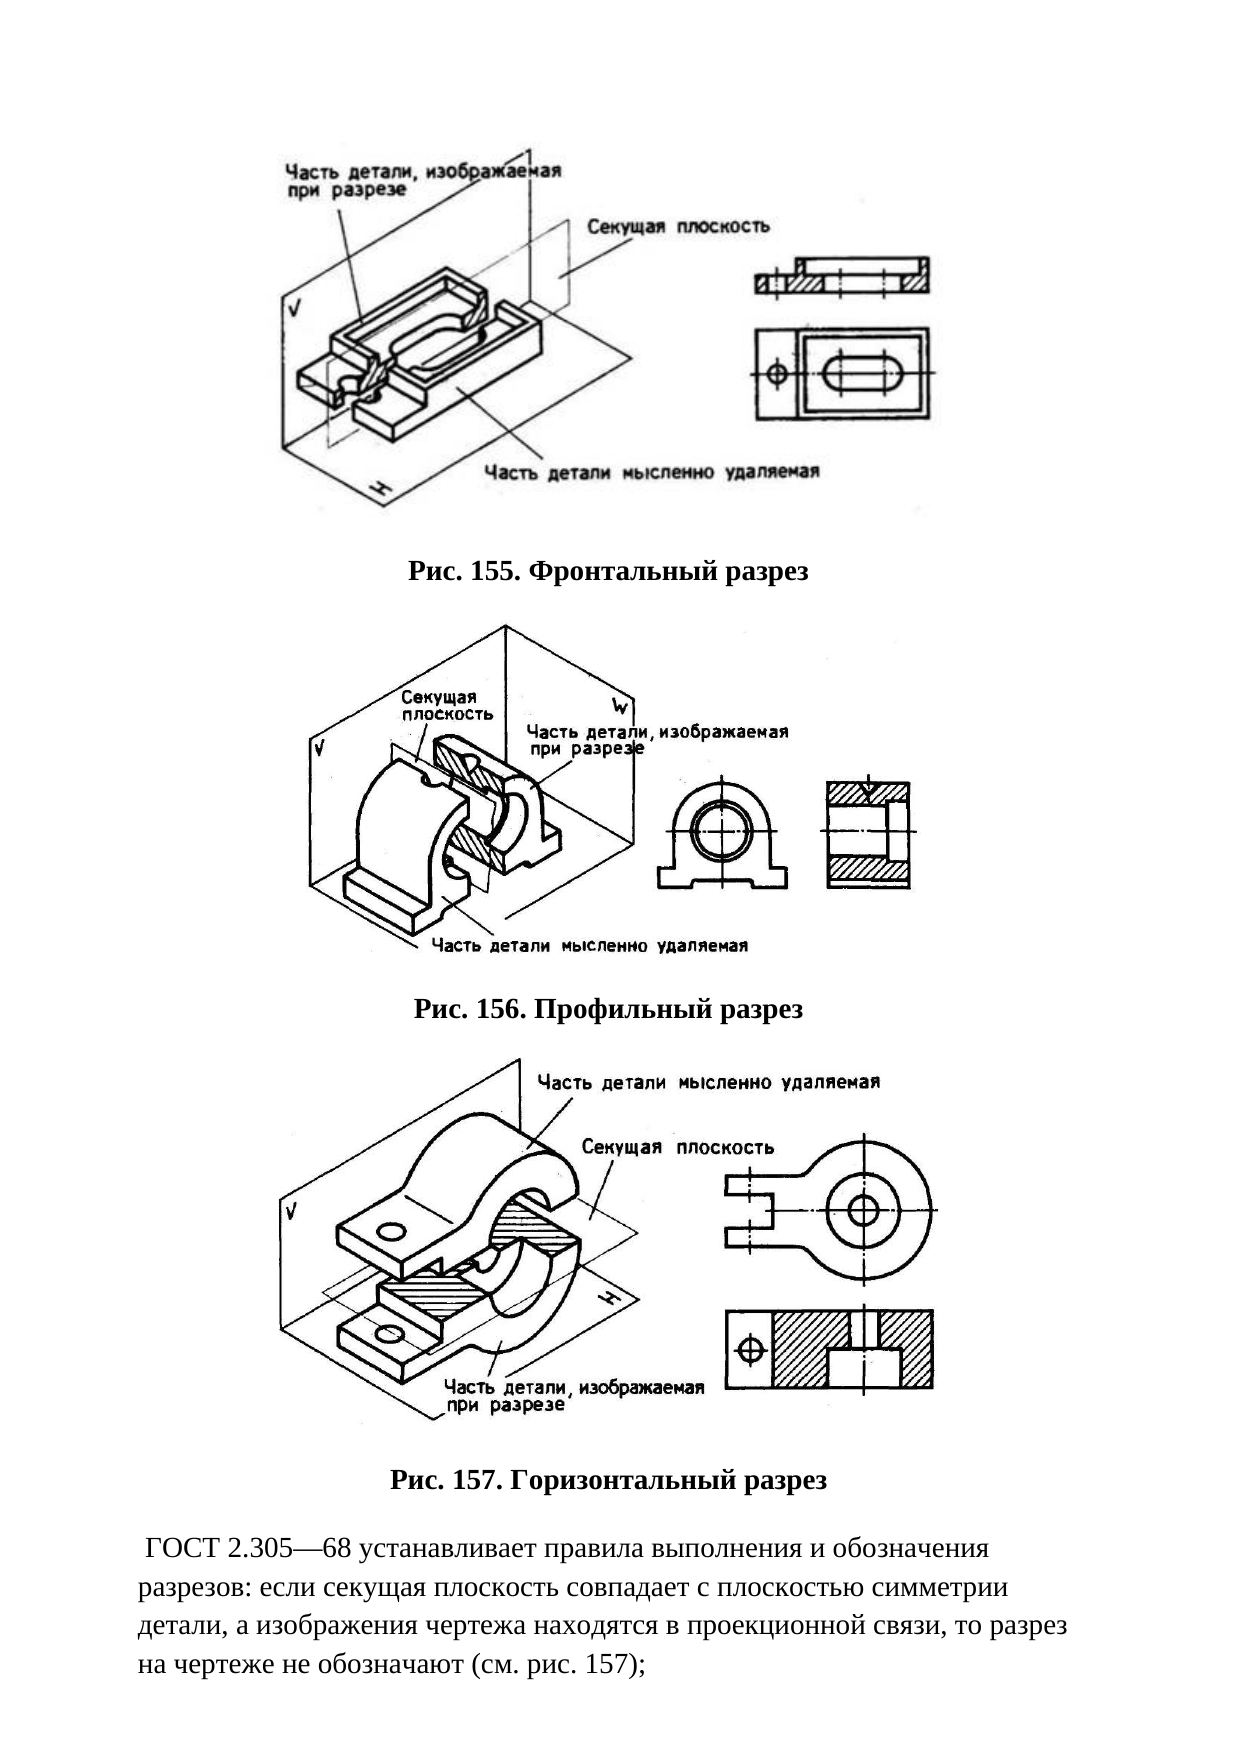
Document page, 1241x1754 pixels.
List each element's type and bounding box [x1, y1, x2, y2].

table_header [136, 112, 1081, 1714]
picture [265, 142, 952, 520]
picture [278, 1058, 939, 1429]
picture [288, 620, 929, 958]
